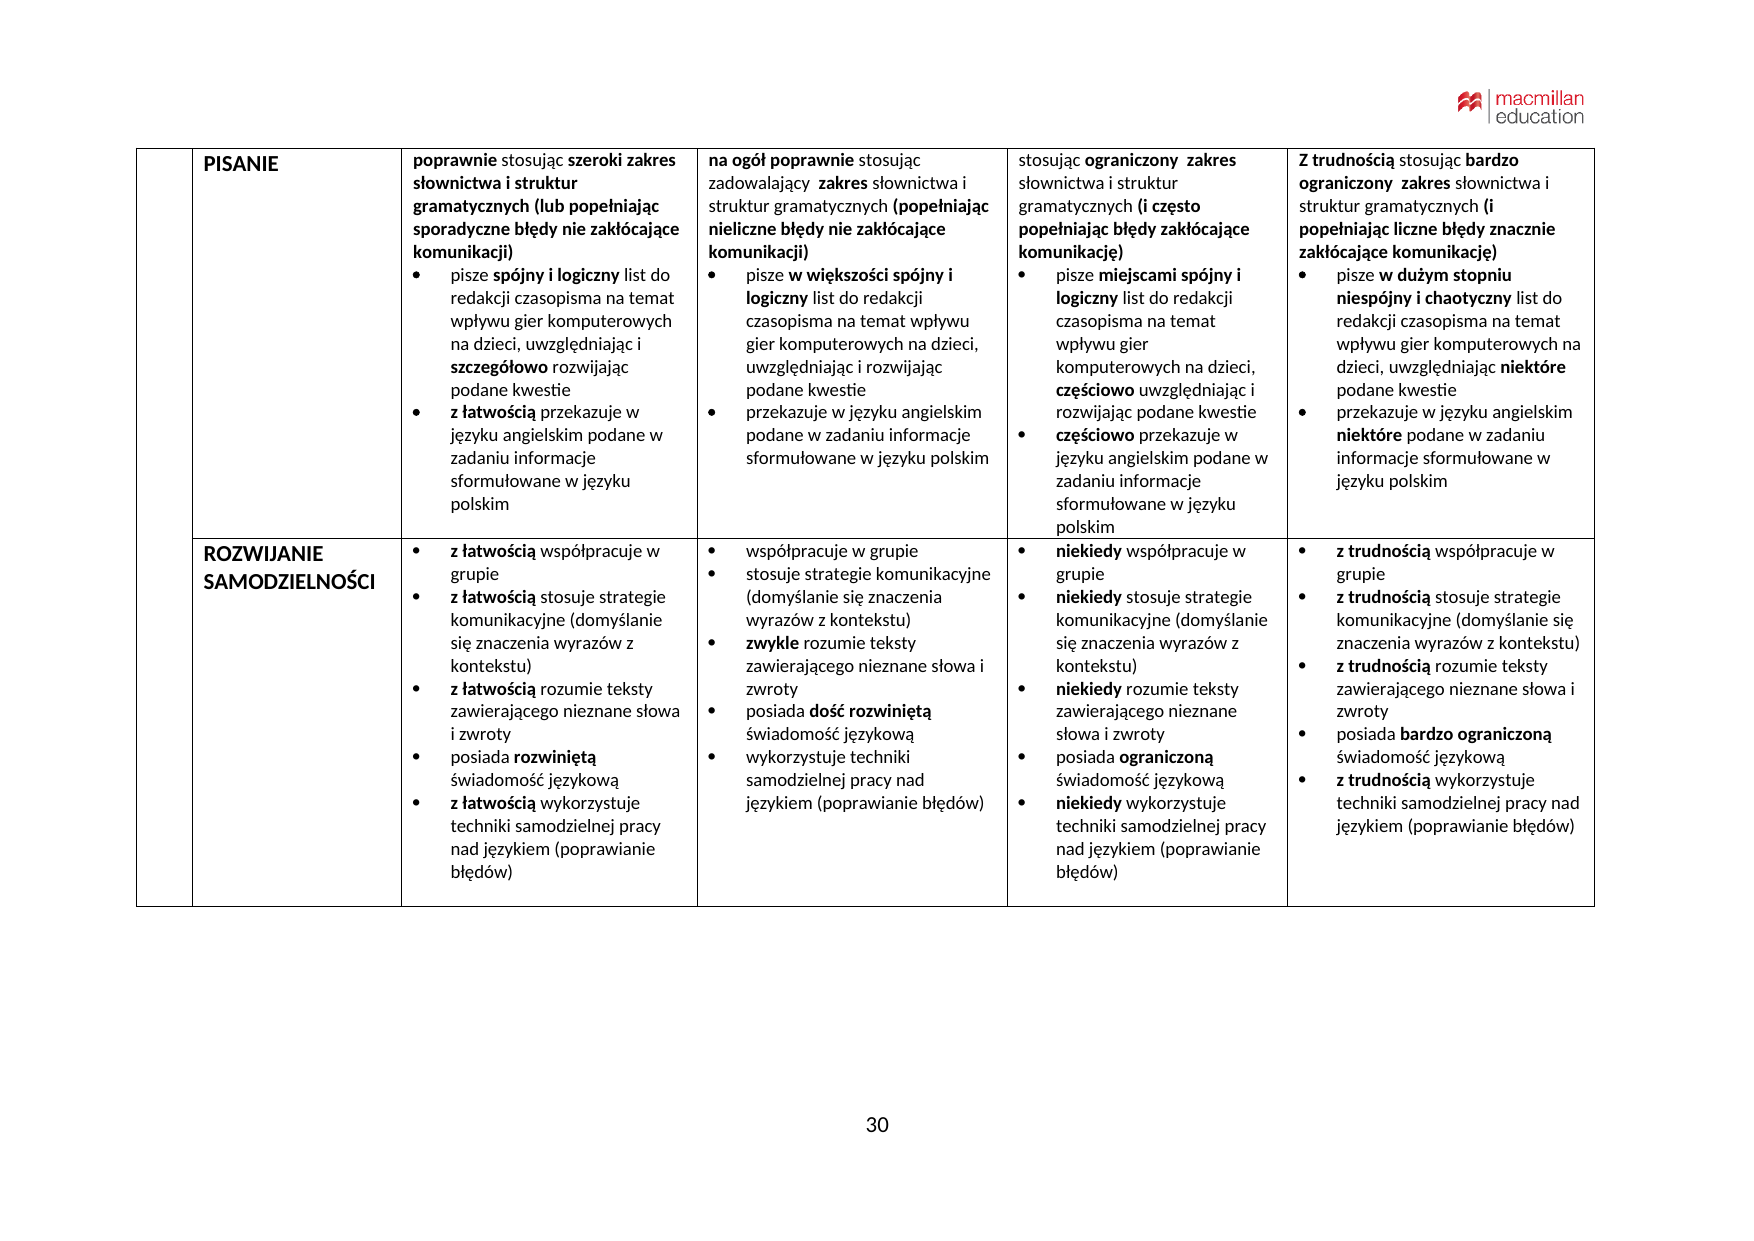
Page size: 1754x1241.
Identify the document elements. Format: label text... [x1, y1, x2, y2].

table_cell Z trudnością stosując bardzo ograniczony zakres słownictwa i struktur gramatycznych (i popełniając liczne błędy znacznie zakłócające komunikację) pisze w dużym stopniu niespójny i chaotyczny list do redakcji czasopisma na temat wpływu gier komputerowych na dzieci, uwzględniając niektóre podane kwestie przekazuje w języku angielskim niektóre podane w zadaniu informacje sformułowane w języku polskim [1288, 149, 1594, 538]
table_cell z trudnością współpracuje w grupie z trudnością stosuje strategie komunikacyjne (domyślanie się znaczenia wyrazów z kontekstu) z trudnością rozumie teksty zawierającego nieznane słowa i zwroty posiada bardzo ograniczoną świadomość językową z trudnością wykorzystuje techniki samodzielnej pracy nad językiem (poprawianie błędów) [1288, 539, 1594, 906]
table_cell stosując ograniczony zakres słownictwa i struktur gramatycznych (i często popełniając błędy zakłócające komunikację) pisze miejscami spójny i logiczny list do redakcji czasopisma na temat wpływu gier komputerowych na dzieci, częściowo uwzględniając i rozwijając podane kwestie częściowo przekazuje w języku angielskim podane w zadaniu informacje sformułowane w języku polskim [1008, 149, 1287, 538]
table_cell PISANIE [193, 149, 401, 538]
table_cell poprawnie stosując szeroki zakres słownictwa i struktur gramatycznych (lub popełniając sporadyczne błędy nie zakłócające komunikacji) pisze spójny i logiczny list do redakcji czasopisma na temat wpływu gier komputerowych na dzieci, uwzględniając i szczegółowo rozwijając podane kwestie z łatwością przekazuje w języku angielskim podane w zadaniu informacje sformułowane w języku polskim [402, 149, 697, 538]
table_cell z łatwością współpracuje w grupie z łatwością stosuje strategie komunikacyjne (domyślanie się znaczenia wyrazów z kontekstu) z łatwością rozumie teksty zawierającego nieznane słowa i zwroty posiada rozwiniętą świadomość językową z łatwością wykorzystuje techniki samodzielnej pracy nad językiem (poprawianie błędów) [402, 539, 697, 906]
table_cell ROZWIJANIE SAMODZIELNOŚCI [193, 539, 401, 906]
table_cell na ogół poprawnie stosując zadowalający zakres słownictwa i struktur gramatycznych (popełniając nieliczne błędy nie zakłócające komunikacji) pisze w większości spójny i logiczny list do redakcji czasopisma na temat wpływu gier komputerowych na dzieci, uwzględniając i rozwijając podane kwestie przekazuje w języku angielskim podane w zadaniu informacje sformułowane w języku polskim [698, 149, 1007, 538]
table_cell niekiedy współpracuje w grupie niekiedy stosuje strategie komunikacyjne (domyślanie się znaczenia wyrazów z kontekstu) niekiedy rozumie teksty zawierającego nieznane słowa i zwroty posiada ograniczoną świadomość językową niekiedy wykorzystuje techniki samodzielnej pracy nad językiem (poprawianie błędów) [1008, 539, 1287, 906]
table_cell [137, 149, 192, 906]
picture [1442, 73, 1607, 141]
table_cell współpracuje w grupie stosuje strategie komunikacyjne (domyślanie się znaczenia wyrazów z kontekstu) zwykle rozumie teksty zawierającego nieznane słowa i zwroty posiada dość rozwiniętą świadomość językową wykorzystuje techniki samodzielnej pracy nad językiem (poprawianie błędów) [698, 539, 1007, 906]
